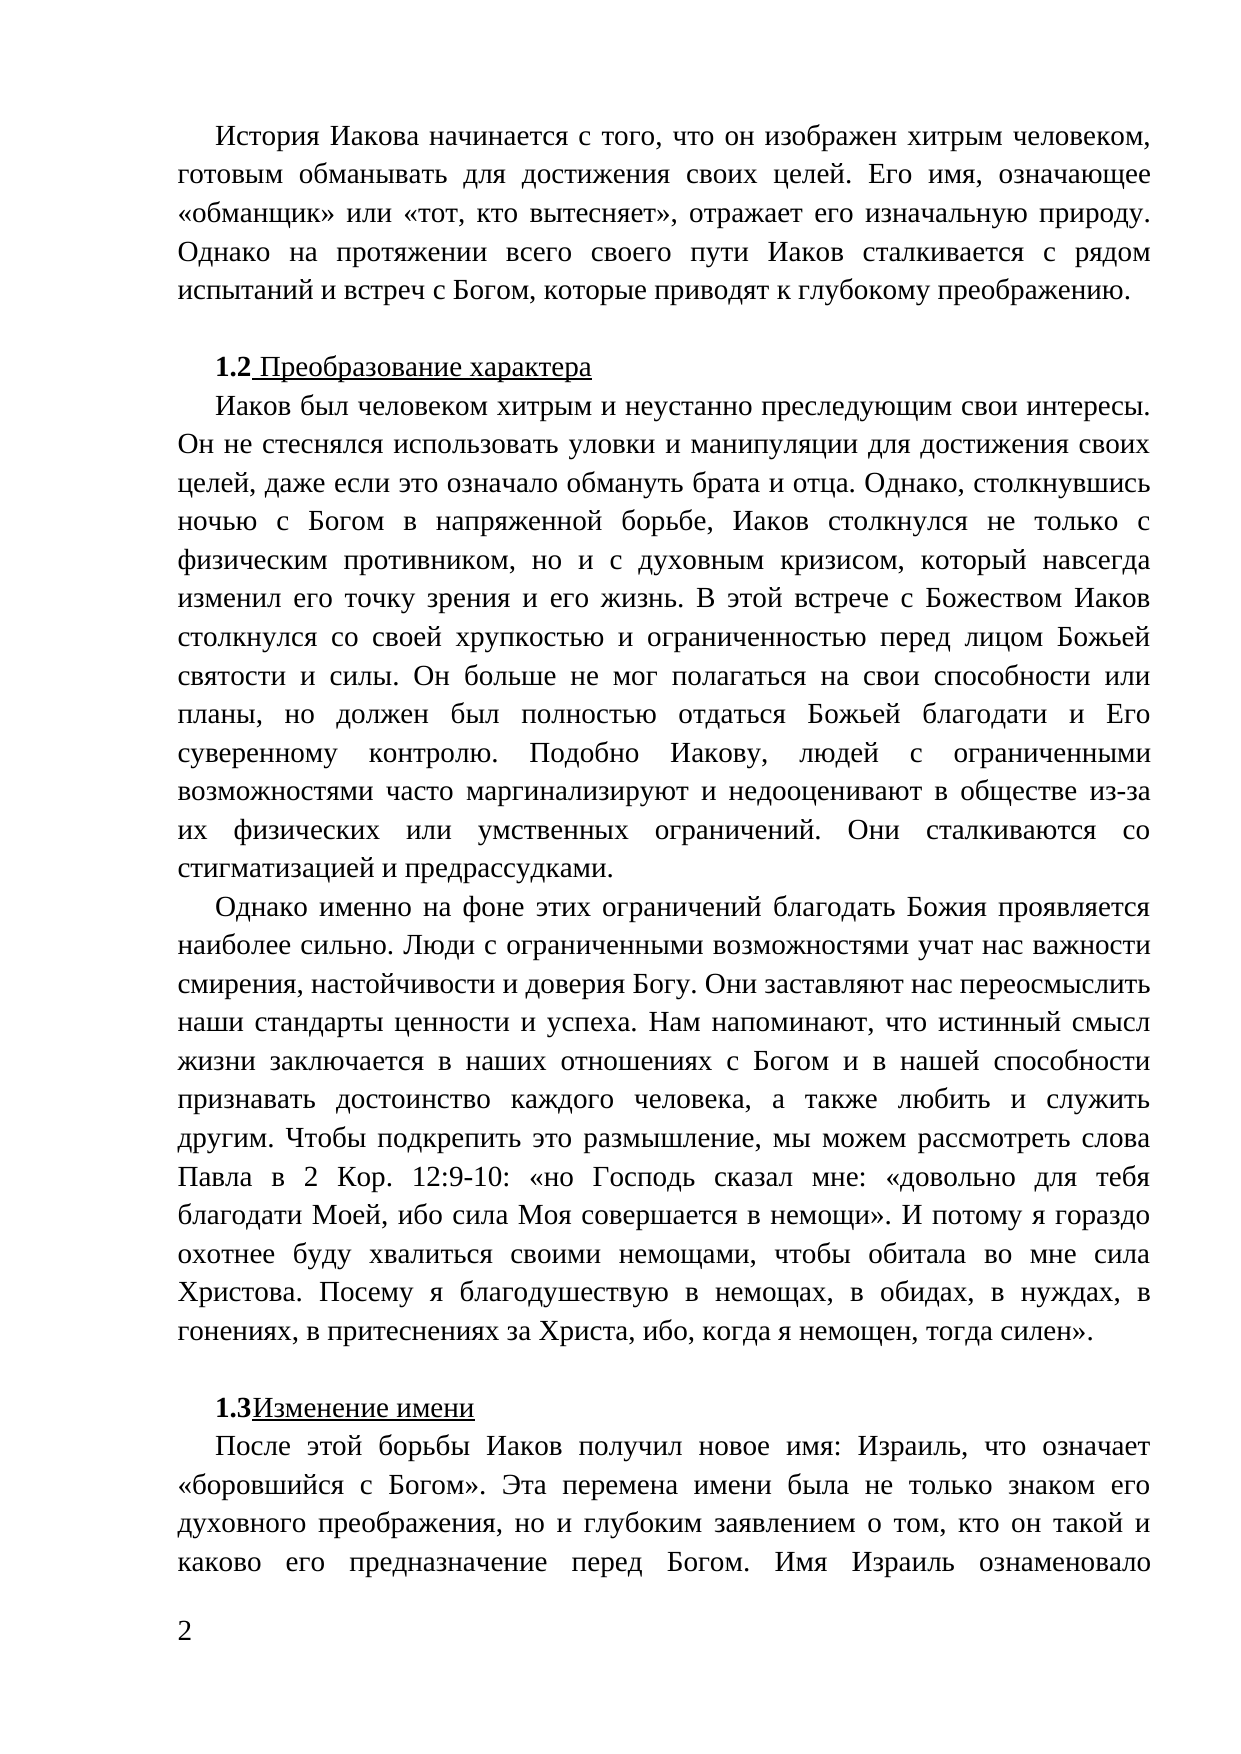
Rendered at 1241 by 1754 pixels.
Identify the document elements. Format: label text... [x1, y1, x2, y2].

text Однако именно на фоне этих ограничений благодать Божия проявляется наиболее сильно. Люди с ограниченными возможностями учат нас важности смирения, настойчивости и доверия Богу. Они заставляют нас переосмыслить наши стандарты ценности и успеха. Нам напоминают, что истинный смысл жизни заключается в наших отношениях с Богом и в нашей способности признавать достоинство каждого человека, а также любить и служить другим. Чтобы подкрепить это размышление, мы можем рассмотреть слова Павла в 2 Кор. 12:9-10: «но Господь сказал мне: «довольно для тебя благодати Моей, ибо сила Моя совершается в немощи». И потому я гораздо охотнее буду хвалиться своими немощами, чтобы обитала во мне сила Христова. Посему я благодушествую в немощах, в обидах, в нуждах, в гонениях, в притеснениях за Христа, ибо, когда я немощен, тогда силен». [177, 889, 1152, 1346]
text Иаков был человеком хитрым и неустанно преследующим свои интересы. Он не стеснялся использовать уловки и манипуляции для достижения своих целей, даже если это означало обмануть брата и отца. Однако, столкнувшись ночью с Богом в напряженной борьбе, Иаков столкнулся не только с физическим противником, но и с духовным кризисом, который навсегда изменил его точку зрения и его жизнь. В этой встрече с Божеством Иаков столкнулся со своей хрупкостью и ограниченностью перед лицом Божьей святости и силы. Он больше не мог полагаться на свои способности или планы, но должен был полностью отдаться Божьей благодати и Его суверенному контролю. Подобно Иакову, людей с ограниченными возможностями часто маргинализируют и недооценивают в обществе из-за их физических или умственных ограничений. Они сталкиваются со стигматизацией и предрассудками. [177, 388, 1152, 884]
text История Иакова начинается с того, что он изображен хитрым человеком, готовым обманывать для достижения своих целей. Его имя, означающее «обманщик» или «тот, кто вытесняет», отражает его изначальную природу. Однако на протяжении всего своего пути Иаков сталкивается с рядом испытаний и встреч с Богом, которые приводят к глубокому преображению. [177, 118, 1152, 306]
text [177, 1428, 1152, 1578]
list Изменение имени [215, 1390, 1152, 1423]
list Преобразование характера [215, 349, 1152, 383]
